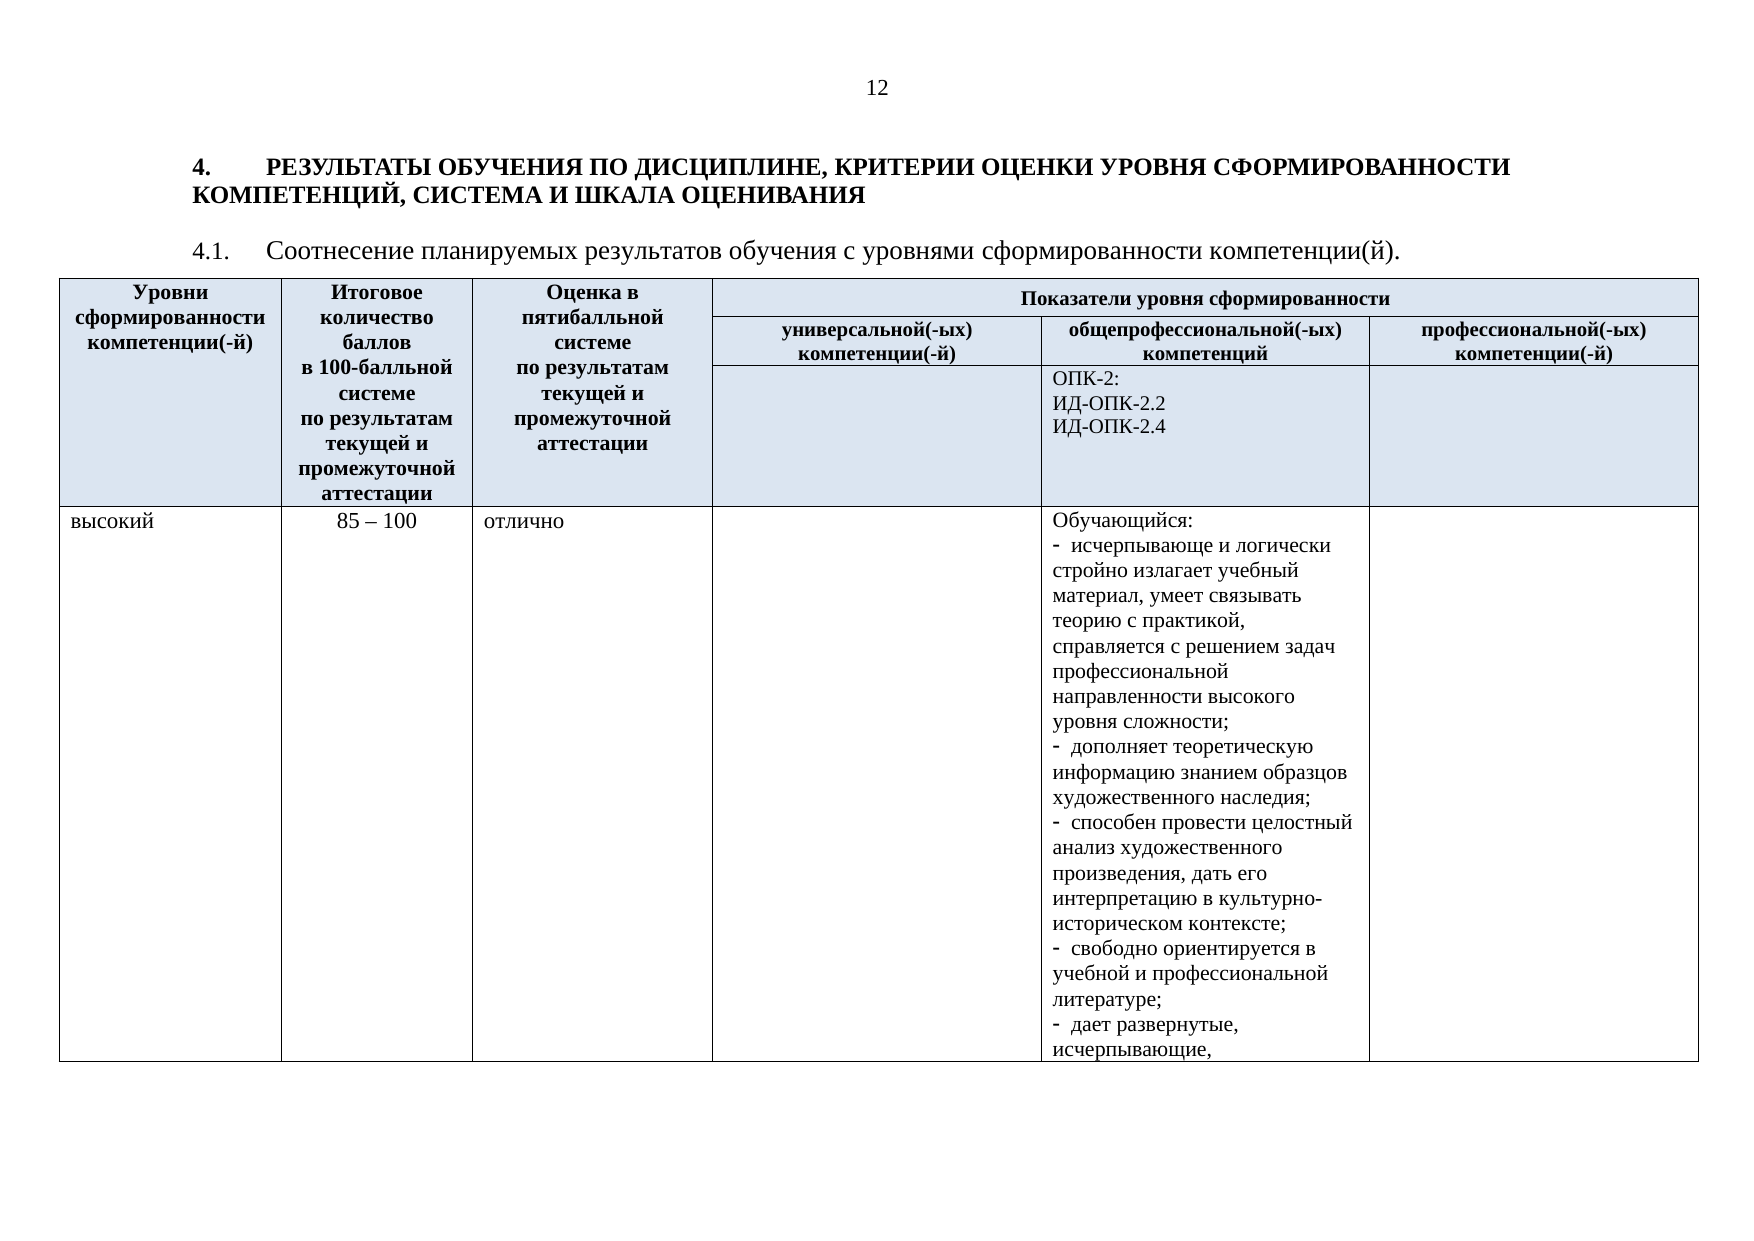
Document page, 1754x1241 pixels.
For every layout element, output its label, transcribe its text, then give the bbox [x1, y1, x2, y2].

subtitle Соотнесение планируемых результатов обучения с уровнями сформированности компетенции(й). [192, 234, 1636, 265]
table_cell [713, 366, 1041, 506]
table_cell [1370, 366, 1698, 506]
table_header Уровни сформированности компетенции(-й) [60, 279, 281, 506]
table_cell ОПК-2: ИД-ОПК-2.2 ИД-ОПК-2.4 [1042, 366, 1369, 506]
table_cell профессиональной(-ых) компетенции(-й) [1370, 317, 1698, 365]
table_header Итоговое количество баллов в 100-балльной системе по результатам текущей и промежуточной аттестации [282, 279, 472, 506]
table_cell общепрофессиональной(-ых) компетенций [1042, 317, 1369, 365]
subtitle РЕЗУЛЬТАТЫ ОБУЧЕНИЯ ПО ДИСЦИПЛИНЕ, КРИТЕРИИ ОЦЕНКИ УРОВНЯ СФОРМИРОВАННОСТИ КОМПЕТЕНЦИЙ, СИСТЕМА И ШКАЛА ОЦЕНИВАНИЯ [192, 152, 1636, 209]
table_cell отлично [473, 507, 712, 1061]
table_cell [713, 507, 1041, 1061]
table_cell универсальной(-ых) компетенции(-й) [713, 317, 1041, 365]
table_header Показатели уровня сформированности [713, 279, 1698, 316]
table_cell 85 – 100 [282, 507, 472, 1061]
table_header Оценка в пятибалльной системе по результатам текущей и промежуточной аттестации [473, 279, 712, 506]
table_cell [1370, 507, 1698, 1061]
table_cell высокий [60, 507, 281, 1061]
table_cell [1042, 507, 1369, 1061]
